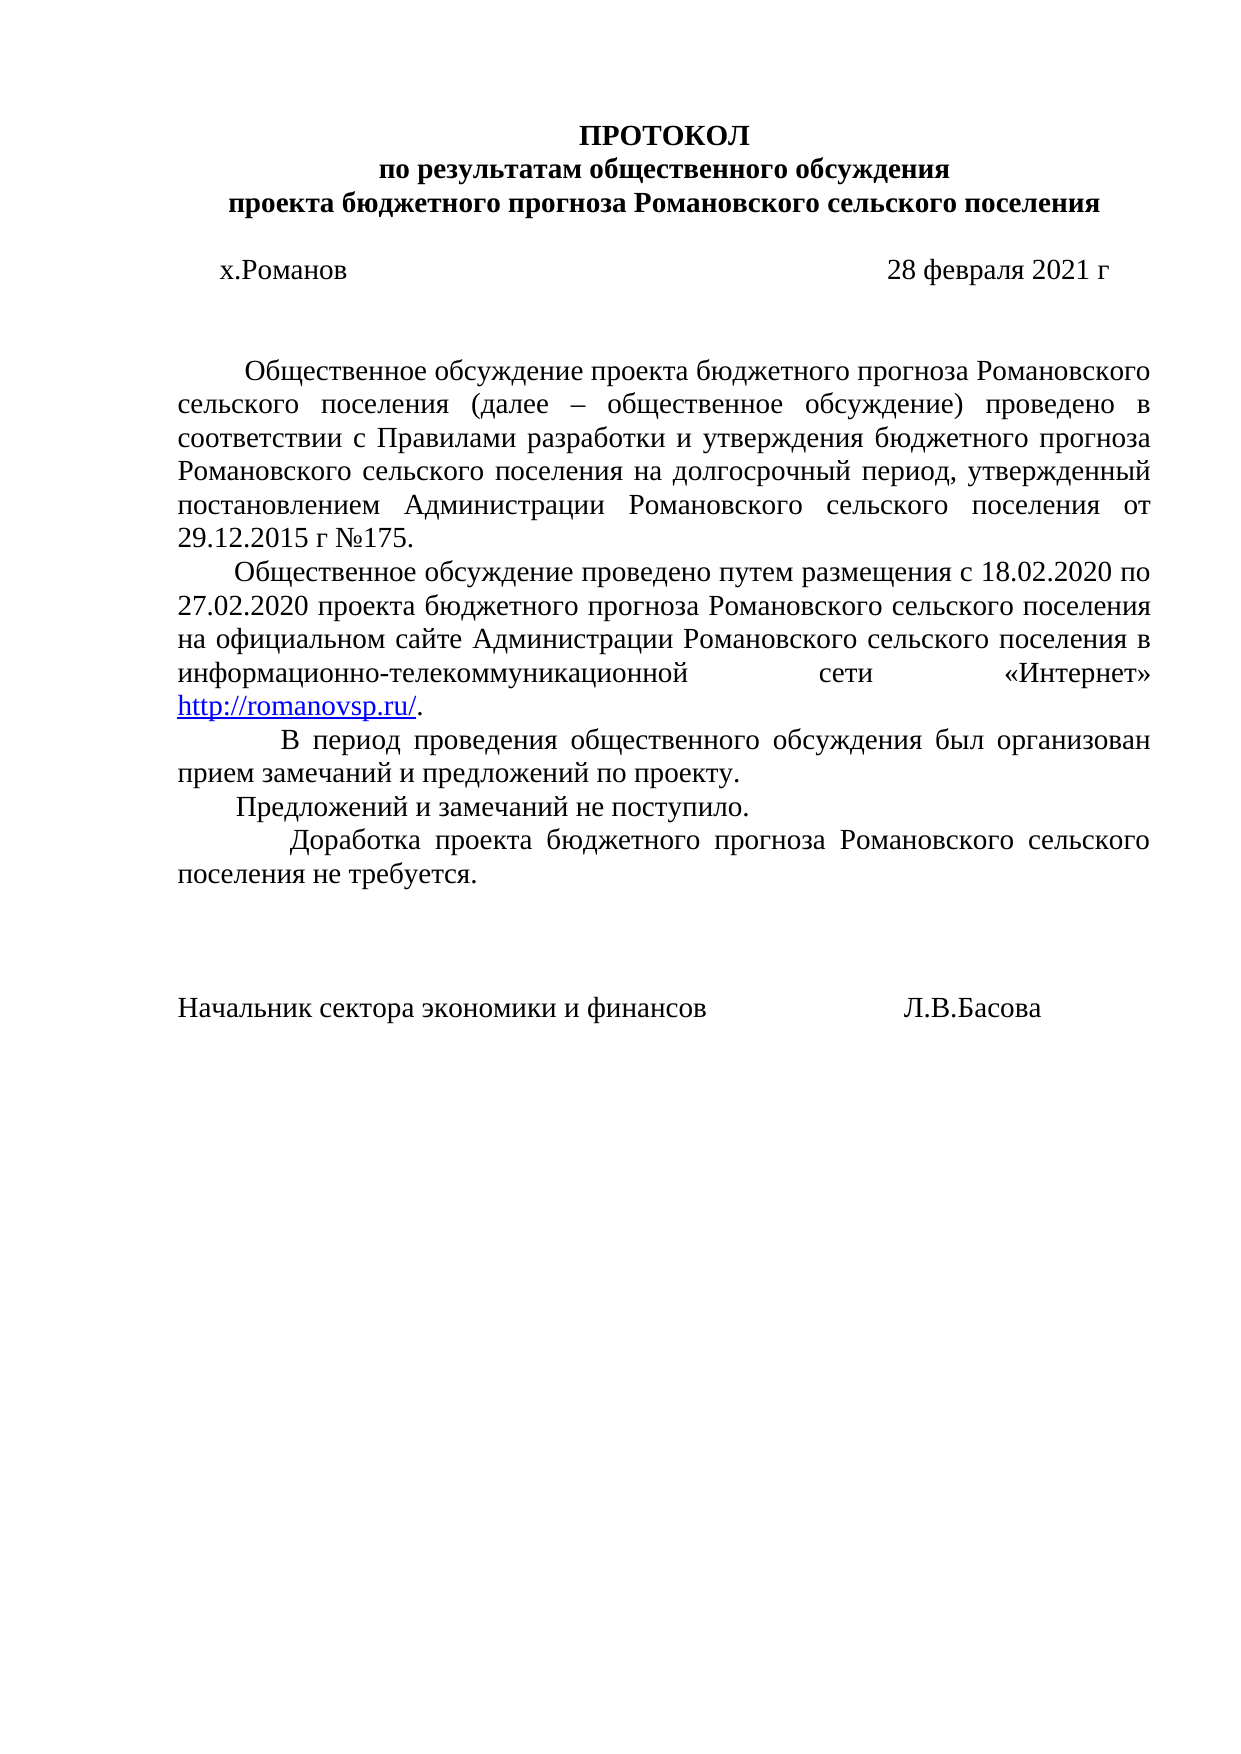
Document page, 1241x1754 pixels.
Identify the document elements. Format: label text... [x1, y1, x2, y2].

text Предложений и замечаний не поступило. [177, 789, 1152, 822]
text В период проведения общественного обсуждения был организован прием замечаний и предложений по проекту. [177, 722, 1152, 789]
text Общественное обсуждение проекта бюджетного прогноза Романовского сельского поселения (далее – общественное обсуждение) проведено в соответствии с Правилами разработки и утверждения бюджетного прогноза Романовского сельского поселения на долгосрочный период, утвержденный постановлением Администрации Романовского сельского поселения от 29.12.2015 г №175. [177, 353, 1152, 554]
text Начальник сектора экономики и финансов Л.В.Басова [177, 990, 1152, 1024]
text ПРОТОКОЛ [177, 118, 1152, 152]
text по результатам общественного обсуждения [177, 152, 1152, 185]
text проекта бюджетного прогноза Романовского сельского поселения [177, 185, 1152, 219]
text Общественное обсуждение проведено путем размещения с 18.02.2020 по 27.02.2020 проекта бюджетного прогноза Романовского сельского поселения на официальном сайте Администрации Романовского сельского поселения в информационно-телекоммуникационной сети «Интернет» http://romanovsp.ru/. [177, 554, 1152, 722]
text Доработка проекта бюджетного прогноза Романовского сельского поселения не требуется. [177, 822, 1152, 889]
text х.Романов 28 февраля 2021 г [177, 252, 1152, 286]
